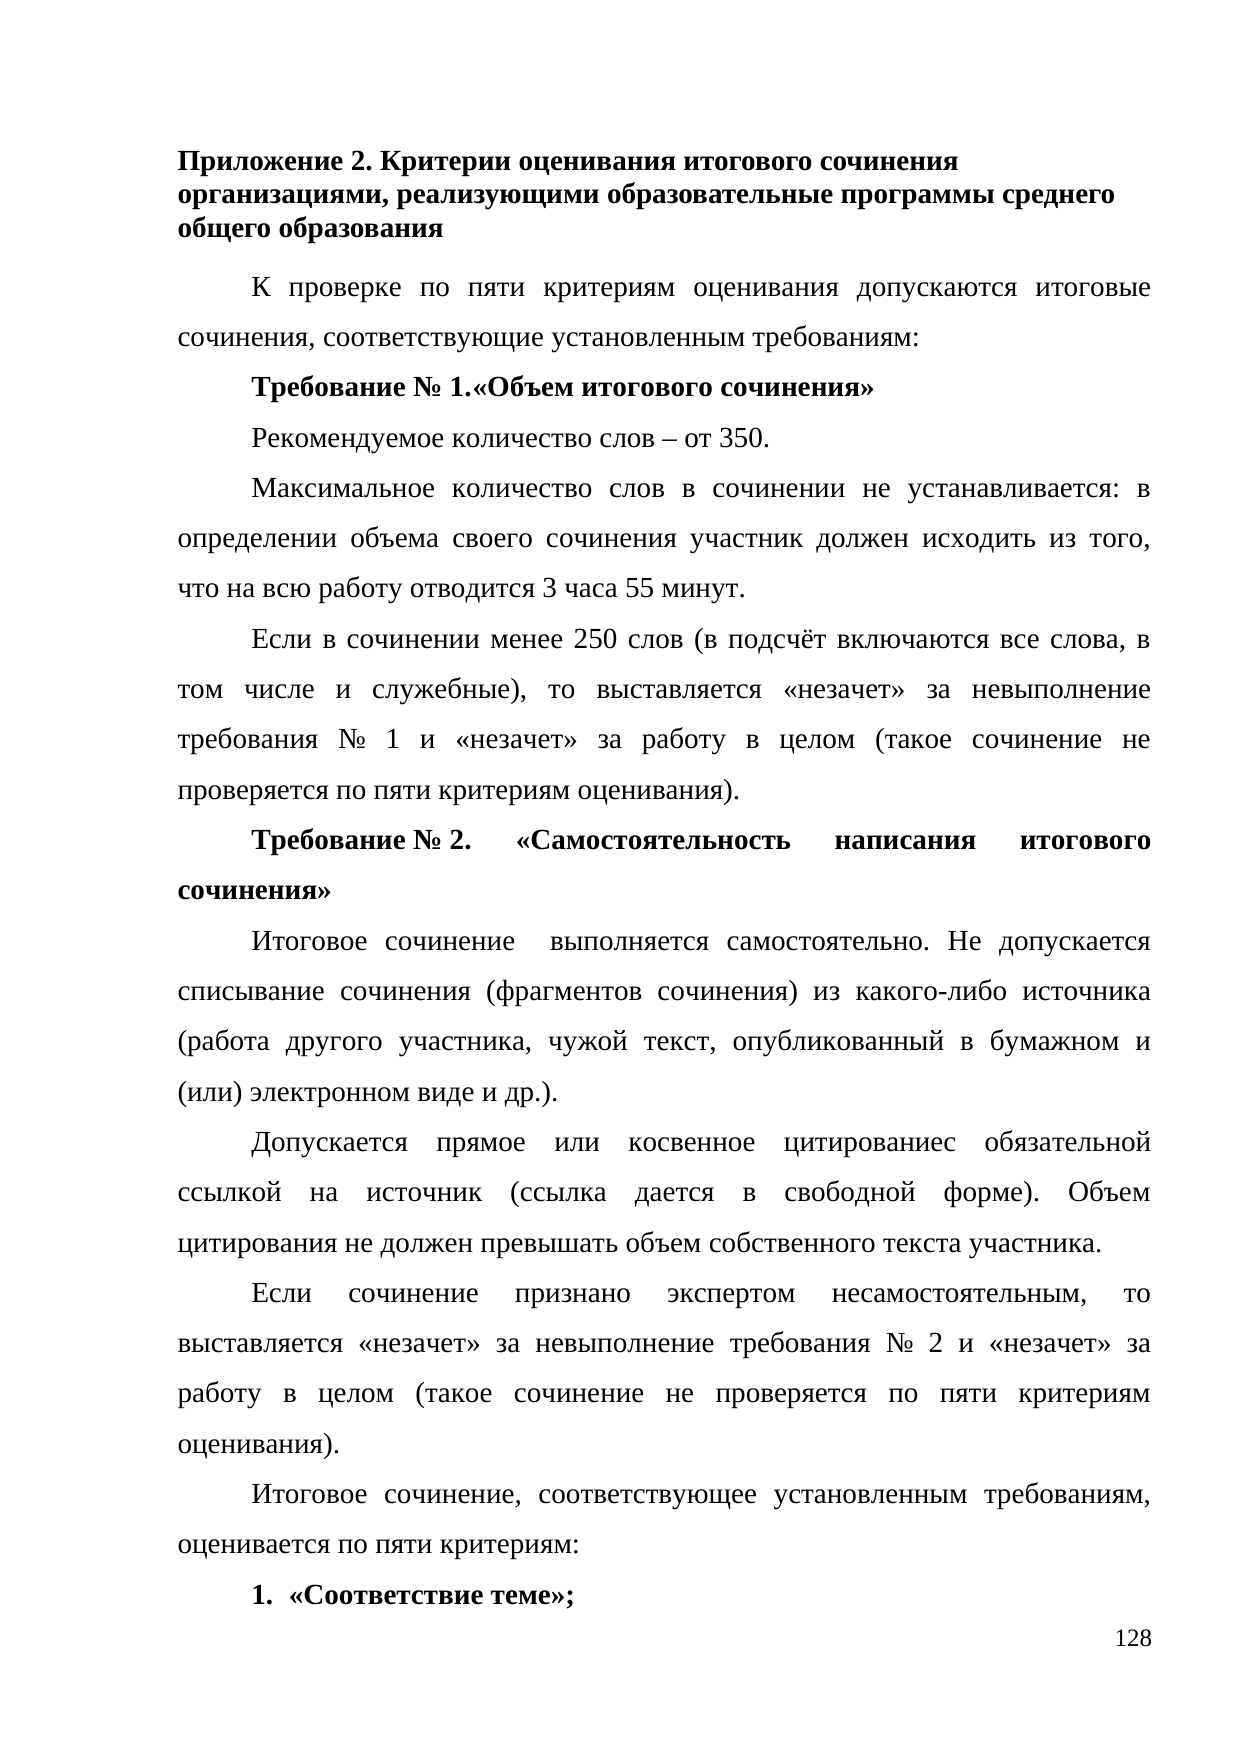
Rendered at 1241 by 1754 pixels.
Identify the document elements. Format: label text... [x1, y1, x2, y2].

text Если в сочинении менее 250 слов (в подсчёт включаются все слова, в том числе и служебные), то выставляется «незачет» за невыполнение требования № 1 и «незачет» за работу в целом (такое сочинение не проверяется по пяти критериям оценивания). [177, 621, 1152, 805]
text Допускается прямое или косвенное цитированиес обязательной ссылкой на источник (ссылка дается в свободной форме). Объем цитирования не должен превышать объем собственного текста участника. [177, 1124, 1152, 1258]
text Если сочинение признано экспертом несамостоятельным, то выставляется «незачет» за невыполнение требования № 2 и «незачет» за работу в целом (такое сочинение не проверяется по пяти критериям оценивания). [177, 1275, 1152, 1459]
text Итоговое сочинение выполняется самостоятельно. Не допускается списывание сочинения (фрагментов сочинения) из какого-либо источника (работа другого участника, чужой текст, опубликованный в бумажном и (или) электронном виде и др.). [177, 923, 1152, 1107]
text Рекомендуемое количество слов – от 350. [177, 420, 1152, 453]
text Итоговое сочинение, соответствующее установленным требованиям, оценивается по пяти критериям: [177, 1476, 1152, 1560]
text Приложение 2. Критерии оценивания итогового сочинения организациями, реализующими образовательные программы среднего общего образования [177, 143, 1152, 244]
text Требование № 1. «Объем итогового сочинения» [177, 369, 1152, 403]
text Требование № 2. «Самостоятельность написания итогового сочинения» [177, 822, 1152, 906]
text Максимальное количество слов в сочинении не устанавливается: в определении объема своего сочинения участник должен исходить из того, что на всю работу отводится 3 часа 55 минут. [177, 470, 1152, 604]
text К проверке по пяти критериям оценивания допускаются итоговые сочинения, соответствующие установленным требованиям: [177, 269, 1152, 353]
list «Соответствие теме»; [251, 1577, 1152, 1610]
